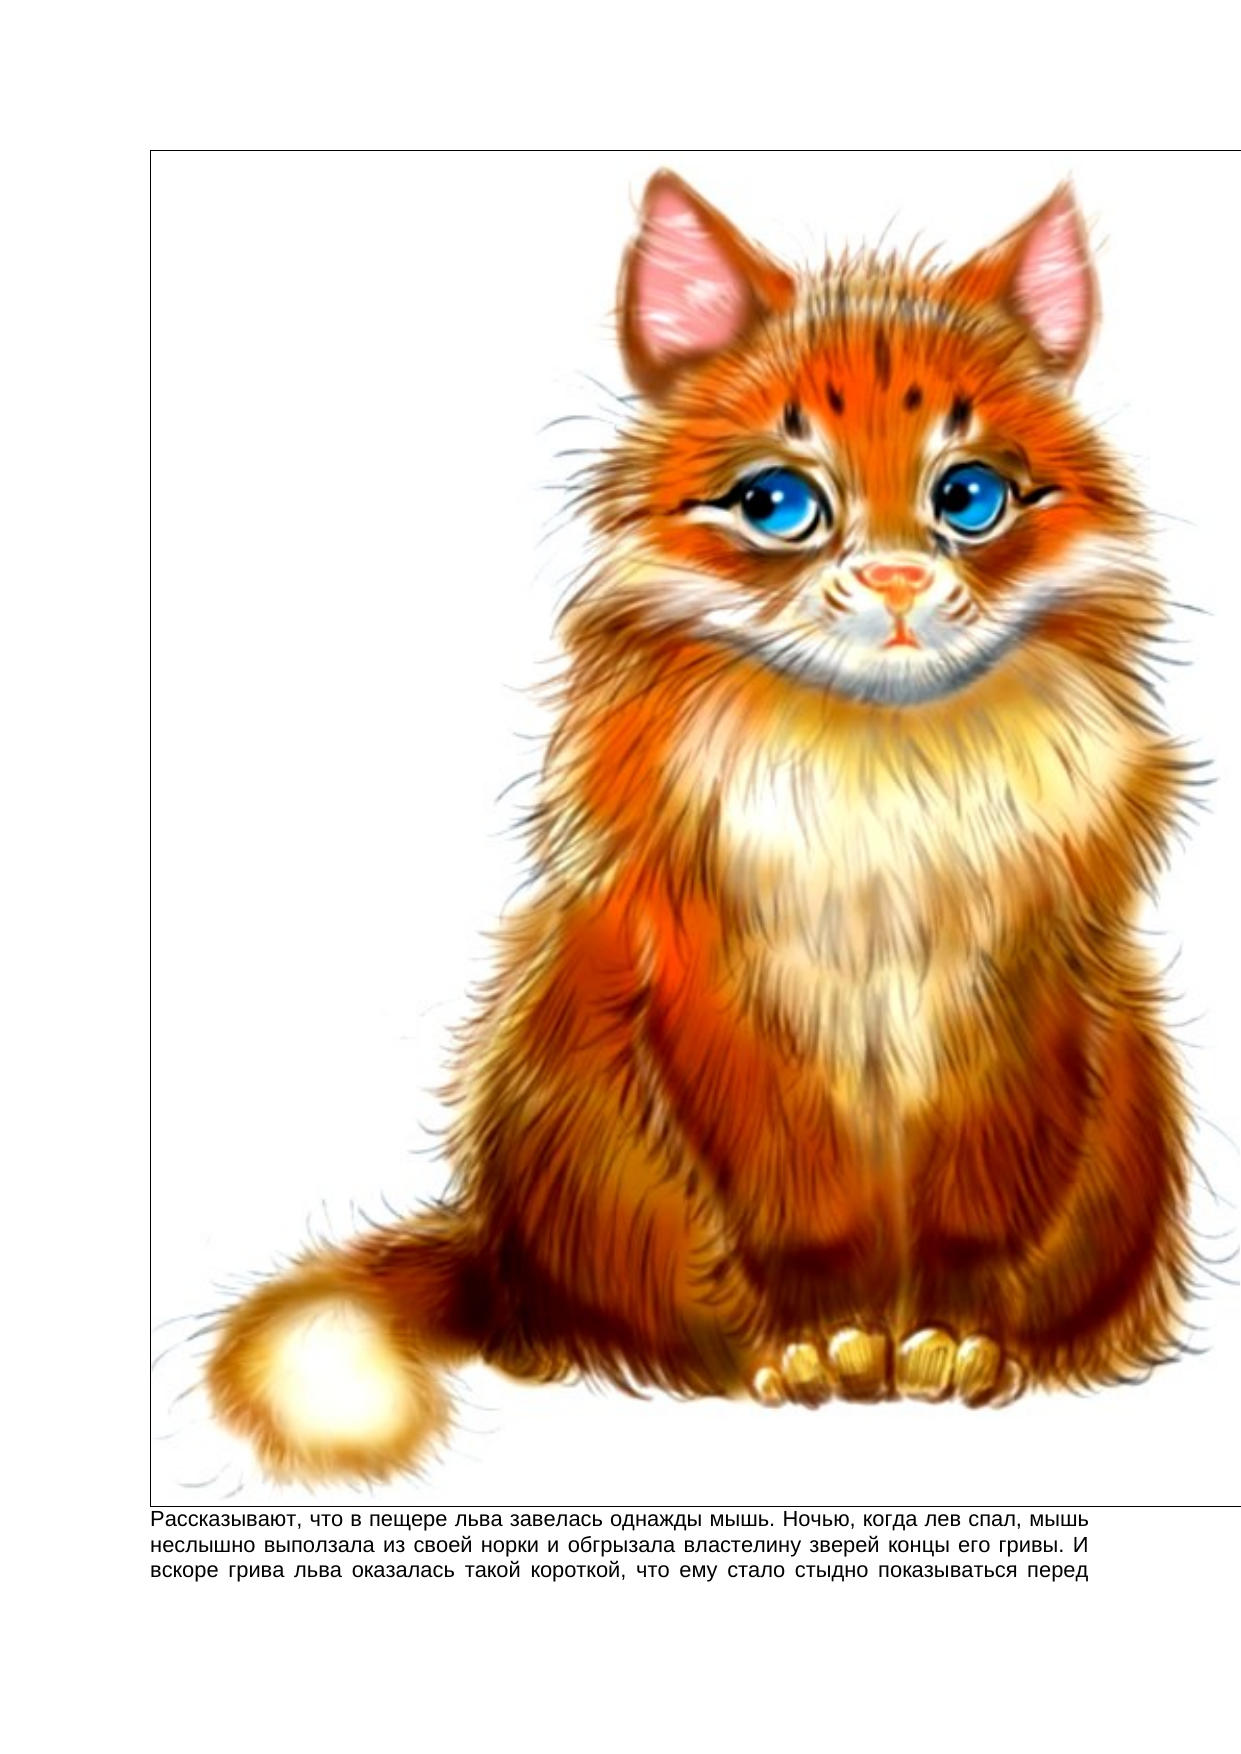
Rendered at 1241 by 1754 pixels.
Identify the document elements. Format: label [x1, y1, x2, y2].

picture [151, 151, 1241, 1506]
text [150, 1507, 1090, 1582]
